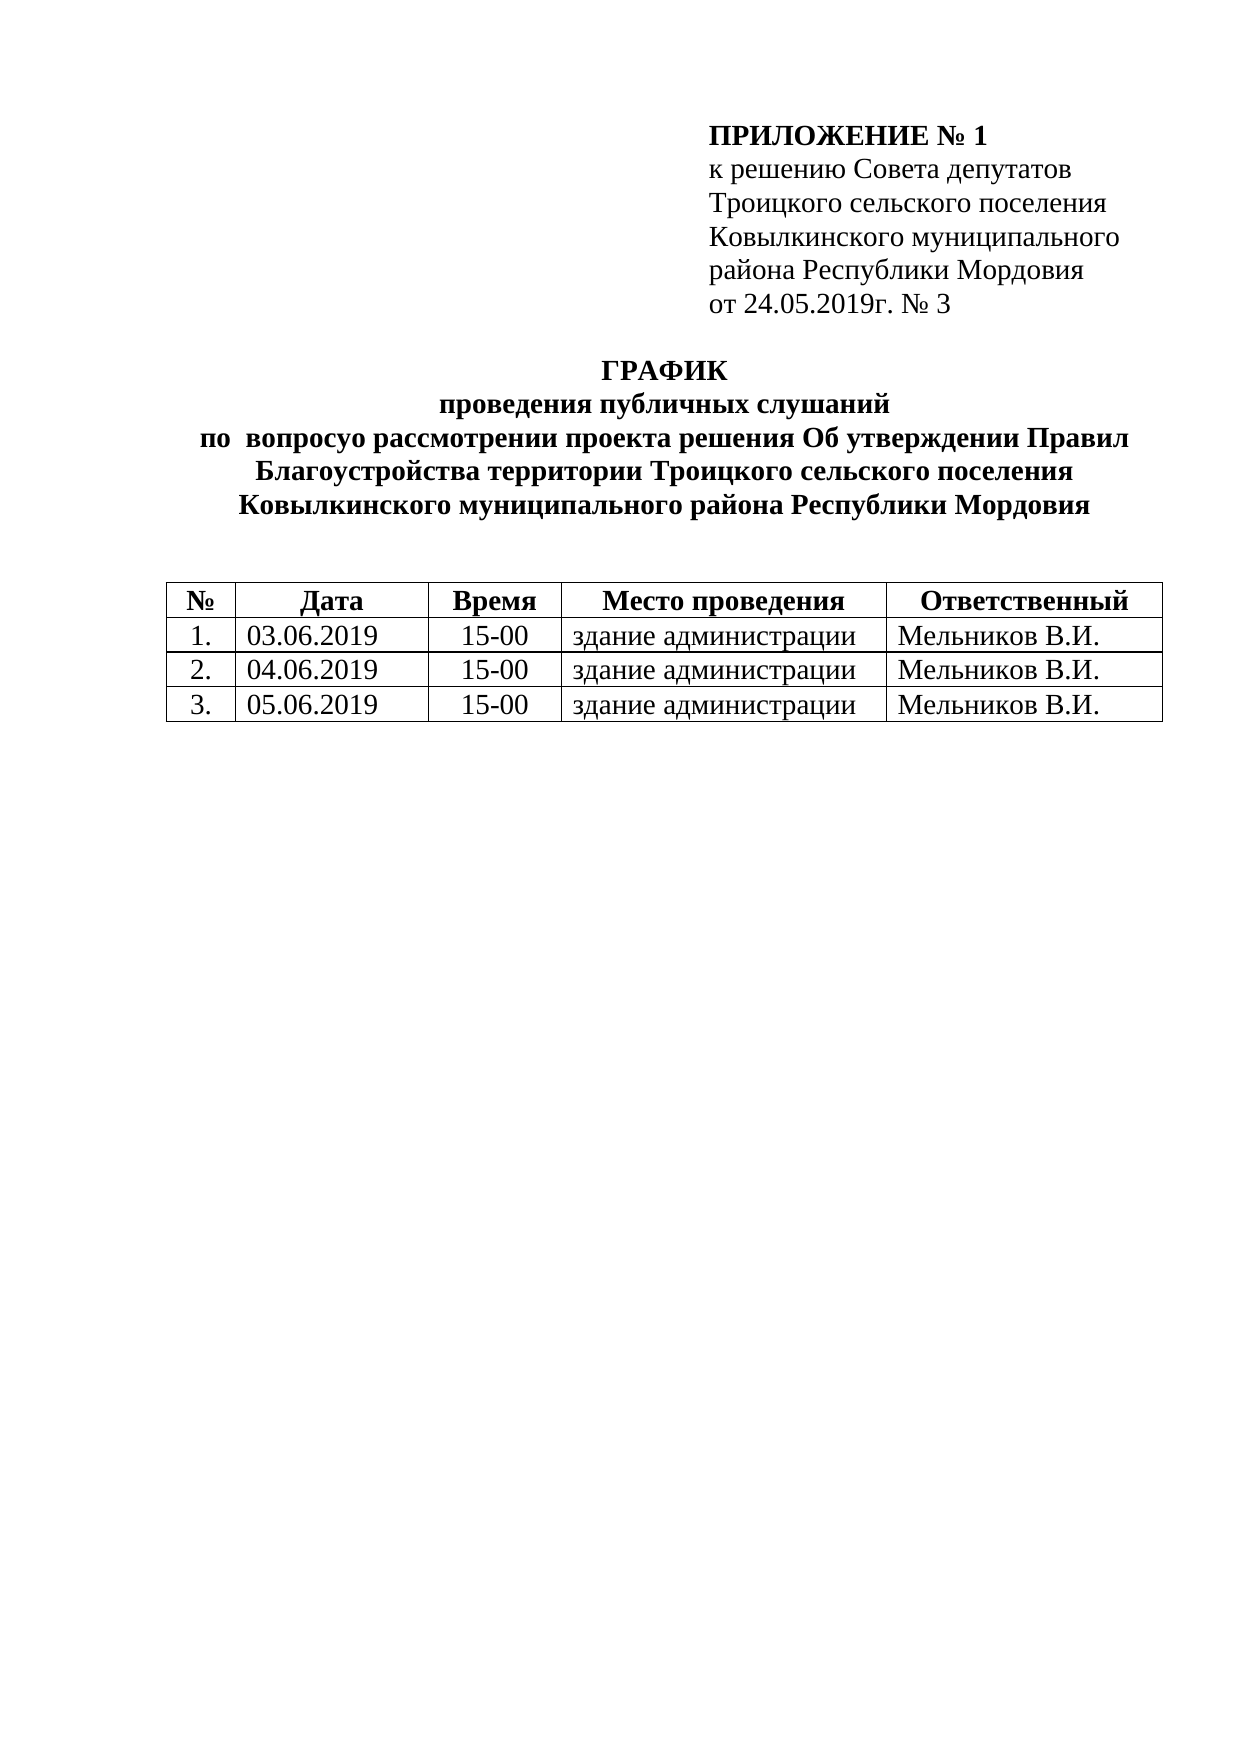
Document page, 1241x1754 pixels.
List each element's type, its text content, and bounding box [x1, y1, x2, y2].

text ПРИЛОЖЕНИЕ № 1 [709, 118, 1152, 152]
table_header № [167, 583, 235, 617]
table_cell здание администрации [562, 687, 886, 721]
table_cell 04.06.2019 [236, 653, 428, 686]
table_header Место проведения [562, 583, 886, 617]
text Троицкого сельского поселения [709, 185, 1152, 219]
table_header Дата [236, 583, 428, 617]
table_cell Мельников В.И. [887, 618, 1162, 651]
table_cell здание администрации [562, 618, 886, 651]
table_cell Мельников В.И. [887, 687, 1162, 721]
table_cell 03.06.2019 [236, 618, 428, 651]
table_header Ответственный [887, 583, 1162, 617]
table_cell 15-00 [429, 653, 561, 686]
table_cell 15-00 [429, 687, 561, 721]
table_cell 1. [167, 618, 235, 651]
table_cell 05.06.2019 [236, 687, 428, 721]
table_cell 3. [167, 687, 235, 721]
text проведения публичных слушаний [177, 386, 1152, 420]
text к решению Совета депутатов [709, 152, 1152, 185]
text ГРАФИК [177, 353, 1152, 386]
table_cell 2. [167, 653, 235, 686]
table_cell Мельников В.И. [887, 653, 1162, 686]
text Ковылкинского муниципального района Республики Мордовия [709, 219, 1152, 286]
table_cell 15-00 [429, 618, 561, 651]
text по вопросуо рассмотрении проекта решения Об утверждении Правил Благоустройства территории Троицкого сельского поселения Ковылкинского муниципального района Республики Мордовия [177, 420, 1152, 521]
table_cell здание администрации [562, 653, 886, 686]
table_header Время [429, 583, 561, 617]
text от 24.05.2019г. № 3 [709, 286, 1152, 319]
